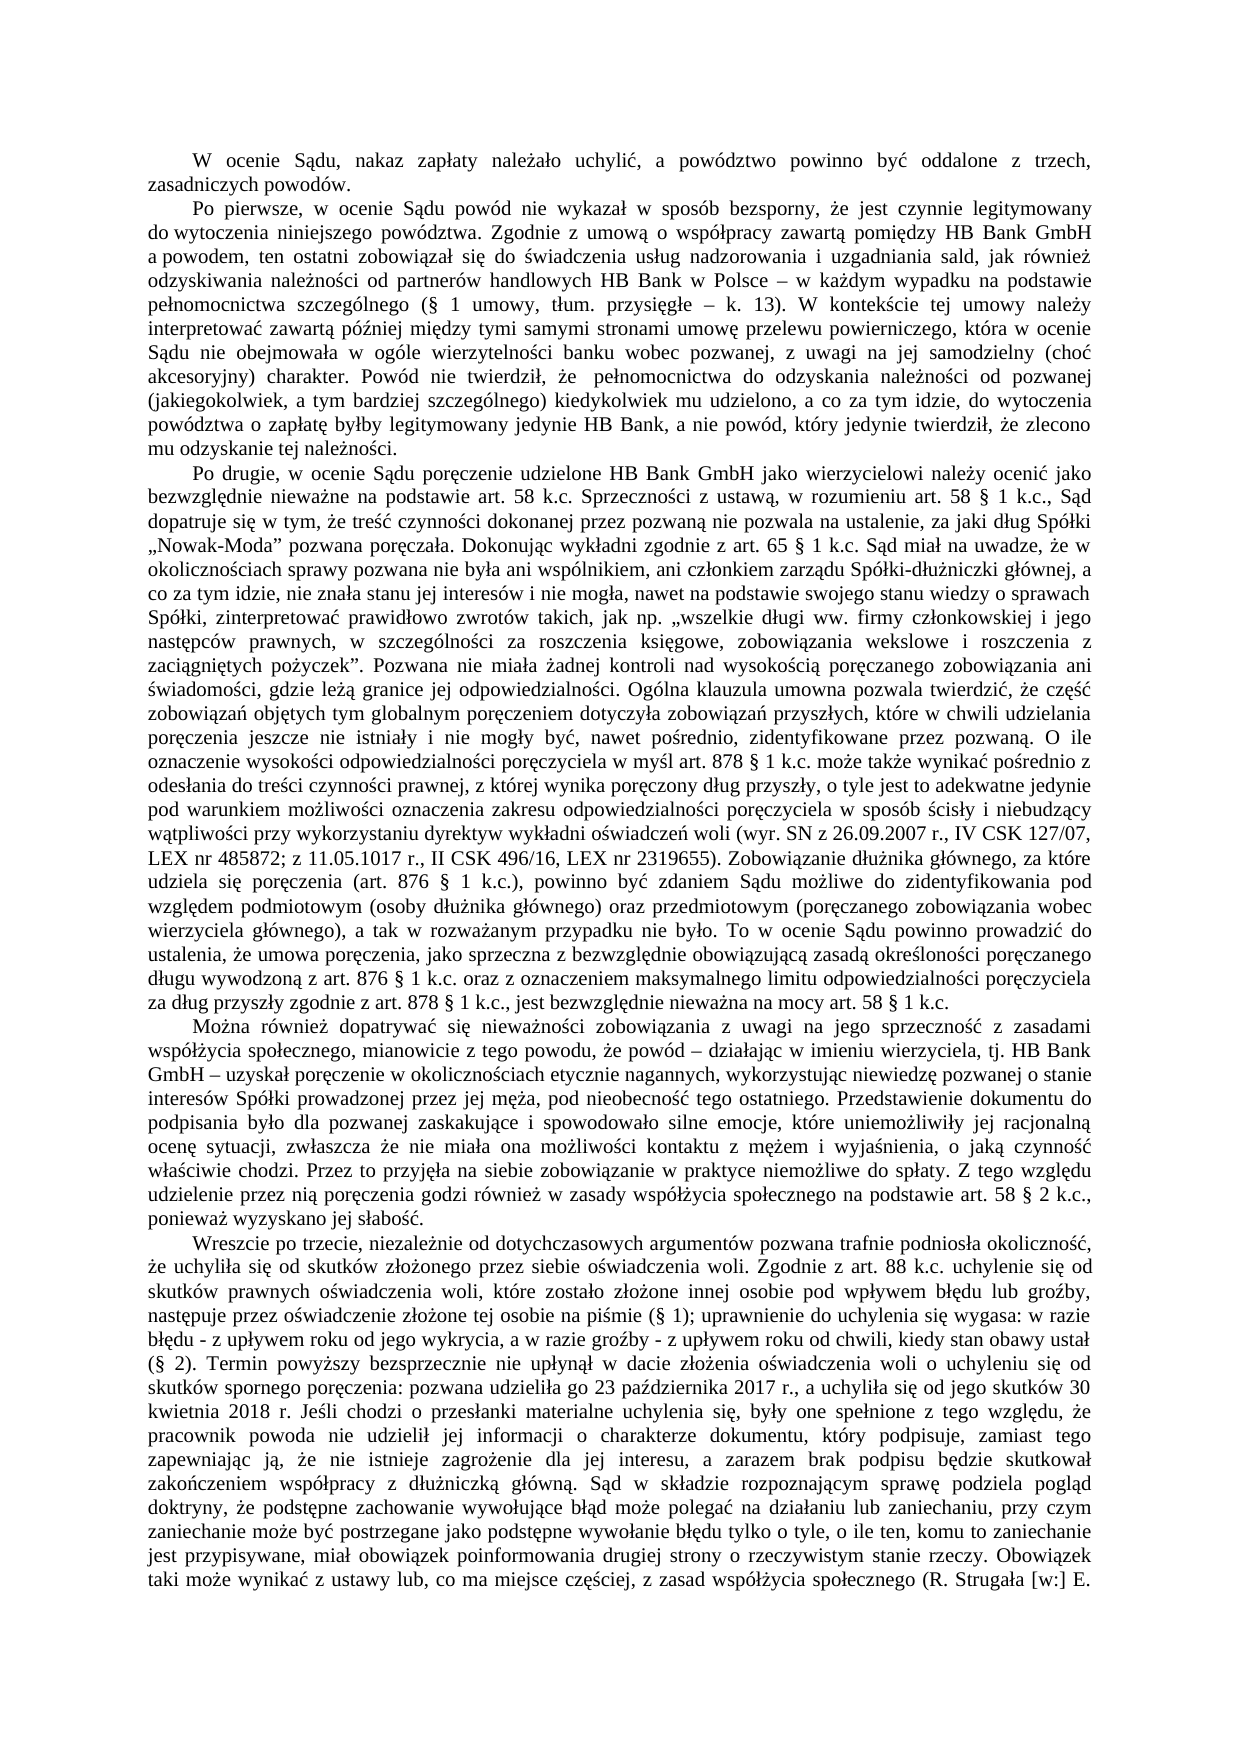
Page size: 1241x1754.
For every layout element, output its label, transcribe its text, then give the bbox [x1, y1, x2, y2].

text Po drugie, w ocenie Sądu poręczenie udzielone HB Bank GmbH jako wierzycielowi należy ocenić jako bezwzględnie nieważne na podstawie art. 58 k.c. Sprzeczności z ustawą, w rozumieniu art. 58 § 1 k.c., Sąd dopatruje się w tym, że treść czynności dokonanej przez pozwaną nie pozwala na ustalenie, za jaki dług Spółki „Nowak-Moda” pozwana poręczała. Dokonując wykładni zgodnie z art. 65 § 1 k.c. Sąd miał na uwadze, że w okolicznościach sprawy pozwana nie była ani wspólnikiem, ani członkiem zarządu Spółki-dłużniczki głównej, a co za tym idzie, nie znała stanu jej interesów i nie mogła, nawet na podstawie swojego stanu wiedzy o sprawach Spółki, zinterpretować prawidłowo zwrotów takich, jak np. „wszelkie długi ww. firmy członkowskiej i jego następców prawnych, w szczególności za roszczenia księgowe, zobowiązania wekslowe i roszczenia z zaciągniętych pożyczek”. Pozwana nie miała żadnej kontroli nad wysokością poręczanego zobowiązania ani świadomości, gdzie leżą granice jej odpowiedzialności. Ogólna klauzula umowna pozwala twierdzić, że część zobowiązań objętych tym globalnym poręczeniem dotyczyła zobowiązań przyszłych, które w chwili udzielania poręczenia jeszcze nie istniały i nie mogły być, nawet pośrednio, zidentyfikowane przez pozwaną. O ile oznaczenie wysokości odpowiedzialności poręczyciela w myśl art. 878 § 1 k.c. może także wynikać pośrednio z odesłania do treści czynności prawnej, z której wynika poręczony dług przyszły, o tyle jest to adekwatne jedynie pod warunkiem możliwości oznaczenia zakresu odpowiedzialności poręczyciela w sposób ścisły i niebudzący wątpliwości przy wykorzystaniu dyrektyw wykładni oświadczeń woli (wyr. SN z 26.09.2007 r., IV CSK 127/07, LEX nr 485872; z 11.05.1017 r., II CSK 496/16, LEX nr 2319655). Zobowiązanie dłużnika głównego, za które udziela się poręczenia (art. 876 § 1 k.c.), powinno być zdaniem Sądu możliwe do zidentyfikowania pod względem podmiotowym (osoby dłużnika głównego) oraz przedmiotowym (poręczanego zobowiązania wobec wierzyciela głównego), a tak w rozważanym przypadku nie było. To w ocenie Sądu powinno prowadzić do ustalenia, że umowa poręczenia, jako sprzeczna z bezwzględnie obowiązującą zasadą określoności poręczanego długu wywodzoną z art. 876 § 1 k.c. oraz z oznaczeniem maksymalnego limitu odpowiedzialności poręczyciela za dług przyszły zgodnie z art. 878 § 1 k.c., jest bezwzględnie nieważna na mocy art. 58 § 1 k.c. [148, 460, 1093, 1014]
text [148, 1230, 1093, 1591]
text Po pierwsze, w ocenie Sądu powód nie wykazał w sposób bezsporny, że jest czynnie legitymowany do wytoczenia niniejszego powództwa. Zgodnie z umową o współpracy zawartą pomiędzy HB Bank GmbH a powodem, ten ostatni zobowiązał się do świadczenia usług nadzorowania i uzgadniania sald, jak również odzyskiwania należności od partnerów handlowych HB Bank w Polsce – w każdym wypadku na podstawie pełnomocnictwa szczególnego (§ 1 umowy, tłum. przysięgłe – k. 13). W kontekście tej umowy należy interpretować zawartą później między tymi samymi stronami umowę przelewu powierniczego, która w ocenie Sądu nie obejmowała w ogóle wierzytelności banku wobec pozwanej, z uwagi na jej samodzielny (choć akcesoryjny) charakter. Powód nie twierdził, że pełnomocnictwa do odzyskania należności od pozwanej (jakiegokolwiek, a tym bardziej szczególnego) kiedykolwiek mu udzielono, a co za tym idzie, do wytoczenia powództwa o zapłatę byłby legitymowany jedynie HB Bank, a nie powód, który jedynie twierdził, że zlecono mu odzyskanie tej należności. [148, 196, 1093, 460]
text W ocenie Sądu, nakaz zapłaty należało uchylić, a powództwo powinno być oddalone z trzech, zasadniczych powodów. [148, 148, 1093, 196]
text Można również dopatrywać się nieważności zobowiązania z uwagi na jego sprzeczność z zasadami współżycia społecznego, mianowicie z tego powodu, że powód – działając w imieniu wierzyciela, tj. HB Bank GmbH – uzyskał poręczenie w okolicznościach etycznie nagannych, wykorzystując niewiedzę pozwanej o stanie interesów Spółki prowadzonej przez jej męża, pod nieobecność tego ostatniego. Przedstawienie dokumentu do podpisania było dla pozwanej zaskakujące i spowodowało silne emocje, które uniemożliwiły jej racjonalną ocenę sytuacji, zwłaszcza że nie miała ona możliwości kontaktu z mężem i wyjaśnienia, o jaką czynność właściwie chodzi. Przez to przyjęła na siebie zobowiązanie w praktyce niemożliwe do spłaty. Z tego względu udzielenie przez nią poręczenia godzi również w zasady współżycia społecznego na podstawie art. 58 § 2 k.c., ponieważ wyzyskano jej słabość. [148, 1014, 1093, 1230]
